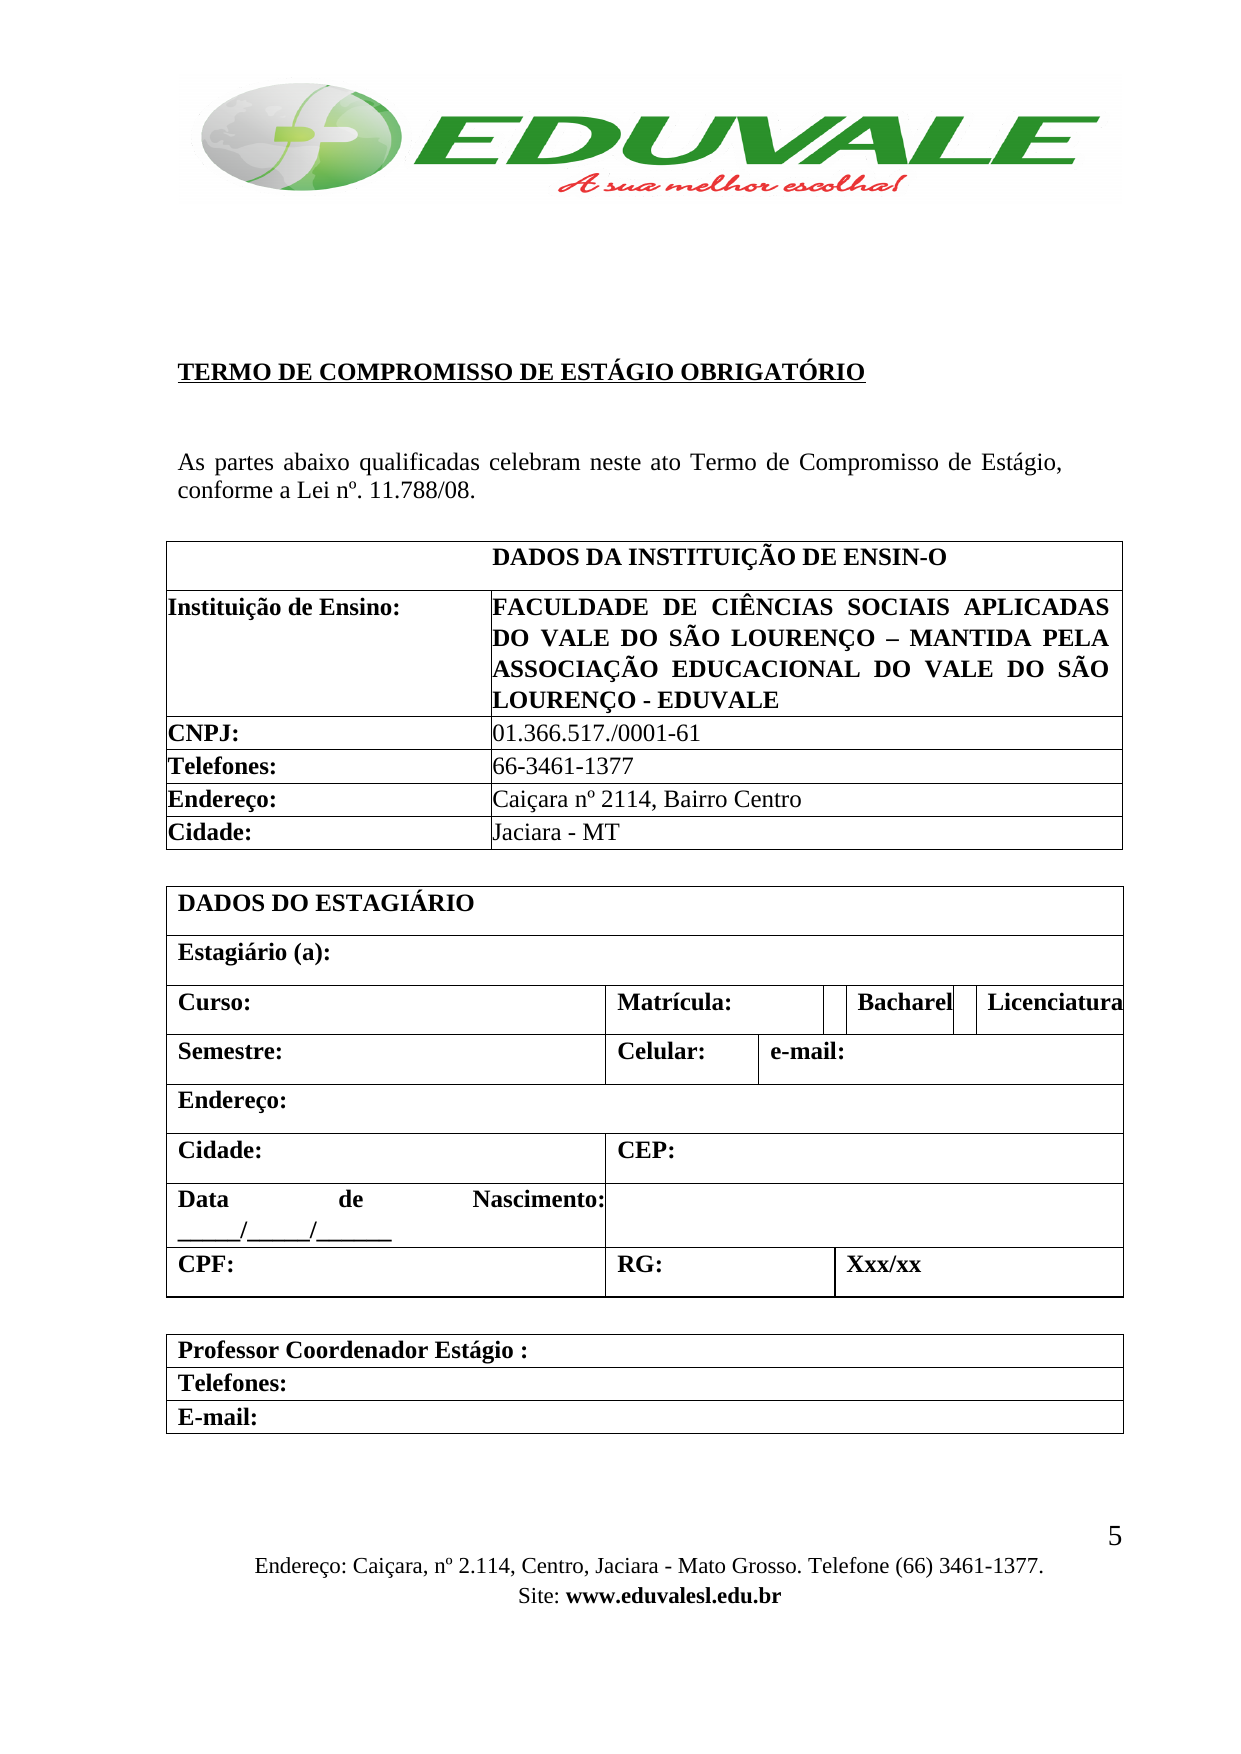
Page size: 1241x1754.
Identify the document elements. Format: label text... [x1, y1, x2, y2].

table_cell Instituição de Ensino: [167, 591, 491, 716]
table_header DADOS DO ESTAGIÁRIO [167, 887, 953, 935]
table_cell CEP: [606, 1134, 953, 1183]
table_cell E-mail: [167, 1401, 1123, 1433]
table_cell e-mail: [759, 1035, 953, 1084]
table_cell Cidade: [167, 1134, 605, 1183]
table_cell [606, 1184, 953, 1247]
table_cell [954, 986, 976, 1034]
table_cell 66-3461-1377 [492, 750, 1122, 782]
table_cell [953, 1035, 1123, 1084]
table_cell Telefones: [167, 750, 491, 782]
table_cell [953, 936, 1123, 985]
table_cell Bacharel [847, 986, 953, 1034]
table_cell Telefones: [167, 1368, 1123, 1400]
table_header [167, 542, 491, 590]
table_cell Caiçara nº 2114, Bairro Centro [492, 784, 1122, 816]
picture [178, 73, 1123, 204]
text TERMO DE COMPROMISSO DE ESTÁGIO OBRIGATÓRIO [177, 357, 1122, 386]
table_cell CNPJ: [167, 717, 491, 749]
table_cell CPF: [167, 1248, 605, 1296]
table_cell Endereço: [167, 1085, 953, 1133]
table_cell Semestre: [167, 1035, 605, 1084]
table_cell Matrícula: [606, 986, 823, 1034]
table_header Professor Coordenador Estágio : [167, 1335, 1123, 1367]
table_cell [953, 1248, 1123, 1296]
table_cell Estagiário (a): [167, 936, 953, 985]
table_cell Licenciatura [977, 986, 1123, 1034]
table_cell [953, 1134, 1123, 1183]
table_cell Endereço: [167, 784, 491, 816]
table_cell [953, 1085, 1123, 1133]
table_cell [953, 1184, 1123, 1247]
table_cell Cidade: [167, 817, 491, 849]
table_cell RG: [606, 1248, 834, 1296]
table_header DADOS DA INSTITUIÇÃO DE ENSIN-O [491, 542, 1122, 590]
table_cell Curso: [167, 986, 605, 1034]
table_header [953, 887, 1123, 935]
table_cell [824, 986, 846, 1034]
table_cell Celular: [606, 1035, 758, 1084]
text As partes abaixo qualificadas celebram neste ato Termo de Compromisso de Estágio, conforme a Lei nº. 11.788/08. [177, 447, 1064, 504]
table_cell Xxx/xx [836, 1248, 953, 1296]
table_cell Data de Nascimento: _____/_____/______ [167, 1184, 605, 1247]
table_cell Jaciara - MT [492, 817, 1122, 849]
table_cell FACULDADE DE CIÊNCIAS SOCIAIS APLICADAS DO VALE DO SÃO LOURENÇO – MANTIDA PELA ASSOCIAÇÃO EDUCACIONAL DO VALE DO SÃO LOURENÇO - EDUVALE [492, 591, 1122, 716]
table_cell 01.366.517./0001-61 [492, 717, 1122, 749]
